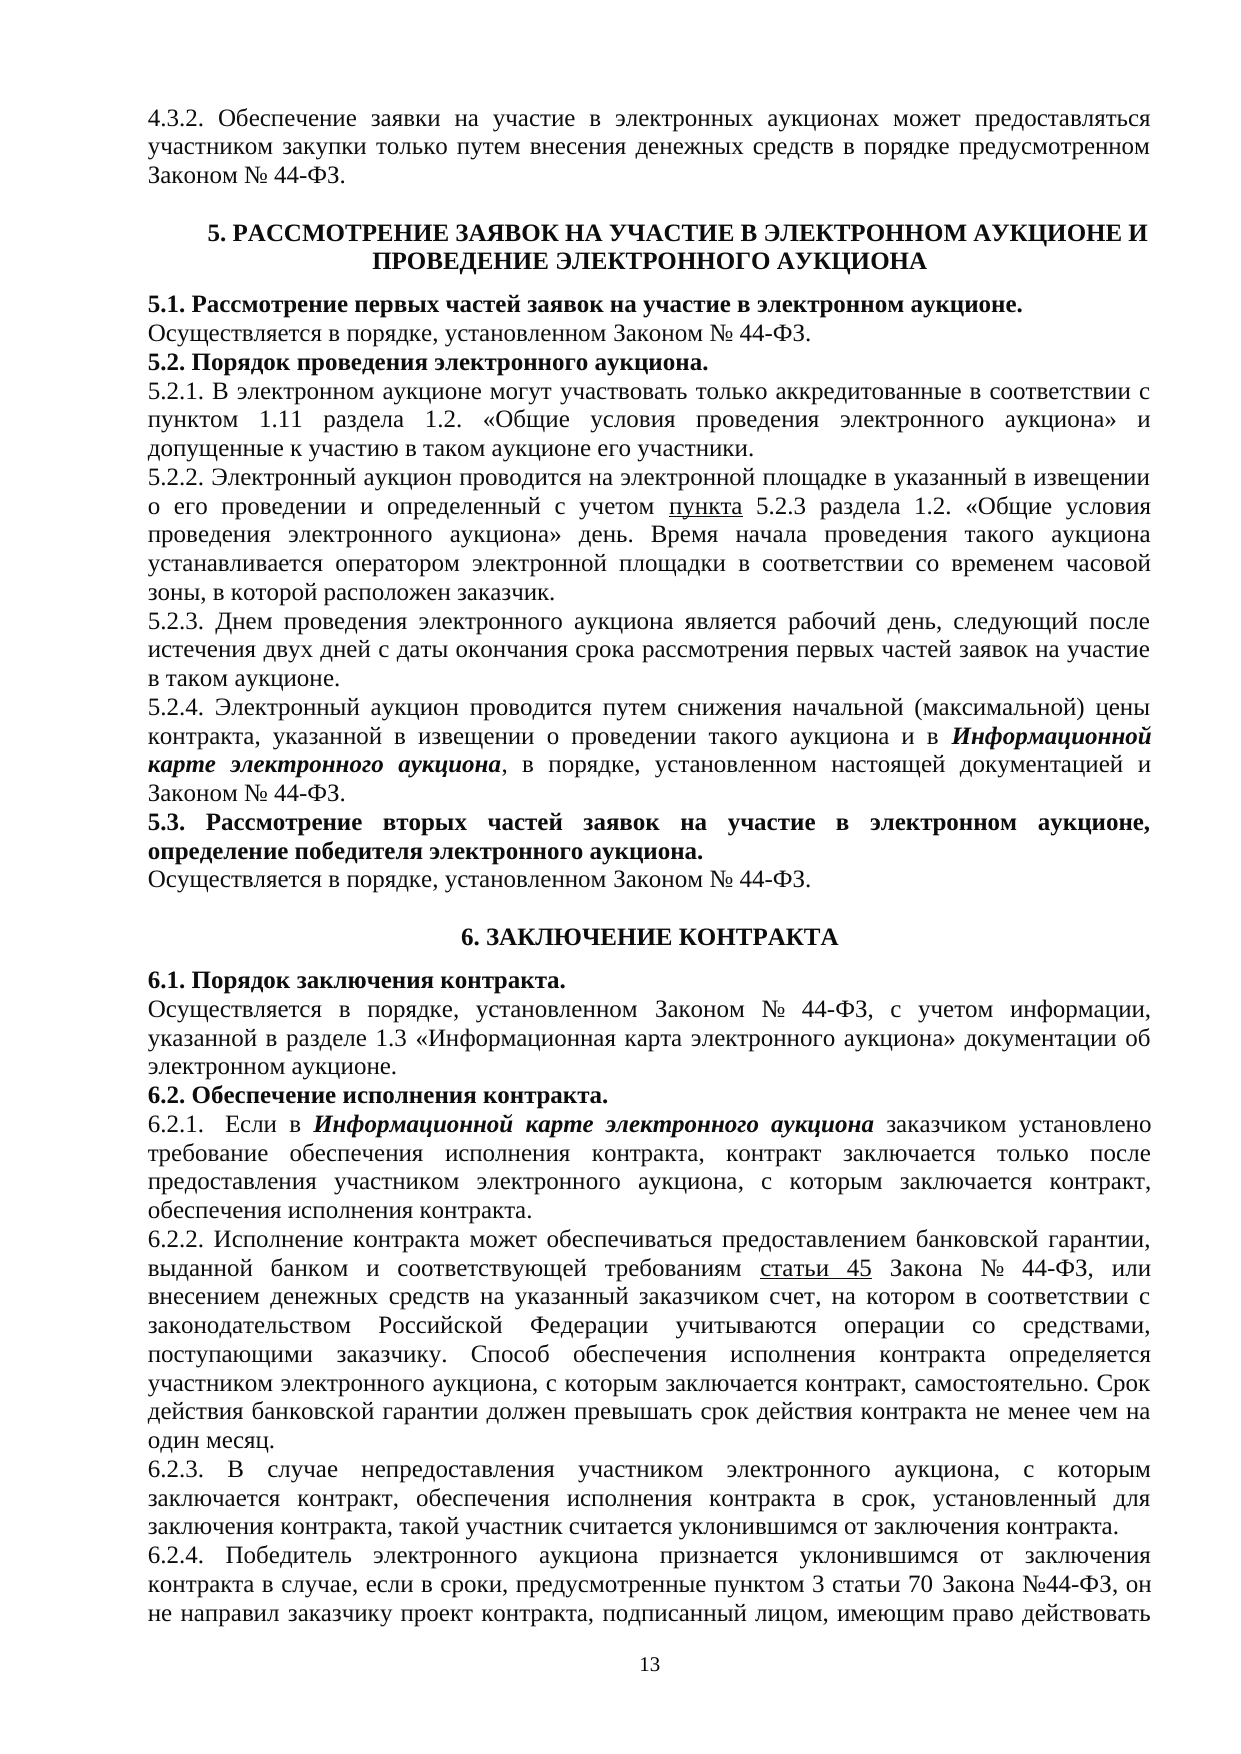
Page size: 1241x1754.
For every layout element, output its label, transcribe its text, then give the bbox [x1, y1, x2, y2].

text 6.2.1. Если в Информационной карте электронного аукциона заказчиком установлено требование обеспечения исполнения контракта, контракт заключается только после предоставления участником электронного аукциона, с которым заключается контракт, обеспечения исполнения контракта. [148, 1109, 1152, 1224]
text 5.2.1. В электронном аукционе могут участвовать только аккредитованные в соответствии с пунктом 1.11 раздела 1.2. «Общие условия проведения электронного аукциона» и допущенные к участию в таком аукционе его участники. [148, 376, 1152, 462]
text 5.2.4. Электронный аукцион проводится путем снижения начальной (максимальной) цены контракта, указанной в извещении о проведении такого аукциона и в Информационной карте электронного аукциона, в порядке, установленном настоящей документацией и Законом № 44-ФЗ. [148, 692, 1152, 807]
text Осуществляется в порядке, установленном Законом № 44-ФЗ, с учетом информации, указанной в разделе 1.3 «Информационная карта электронного аукциона» документации об электронном аукционе. [148, 994, 1152, 1080]
text 6.1. Порядок заключения контракта. [148, 965, 1152, 994]
text 6.2.2. Исполнение контракта может обеспечиваться предоставлением банковской гарантии, выданной банком и соответствующей требованиям статьи 45 Закона № 44-ФЗ, или внесением денежных средств на указанный заказчиком счет, на котором в соответствии с законодательством Российской Федерации учитываются операции со средствами, поступающими заказчику. Способ обеспечения исполнения контракта определяется участником электронного аукциона, с которым заключается контракт, самостоятельно. Срок действия банковской гарантии должен превышать срок действия контракта не менее чем на один месяц. [148, 1224, 1152, 1454]
text Осуществляется в порядке, установленном Законом № 44-ФЗ. [148, 864, 1152, 893]
text 5. РАССМОТРЕНИЕ ЗАЯВОК НА УЧАСТИЕ В ЭЛЕКТРОННОМ АУКЦИОНЕ И ПРОВЕДЕНИЕ ЭЛЕКТРОННОГО АУКЦИОНА [148, 218, 1152, 275]
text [148, 1540, 1152, 1626]
text 5.3. Рассмотрение вторых частей заявок на участие в электронном аукционе, определение победителя электронного аукциона. [148, 807, 1152, 864]
text 5.2. Порядок проведения электронного аукциона. [148, 347, 1152, 376]
text 6.2.3. В случае непредоставления участником электронного аукциона, с которым заключается контракт, обеспечения исполнения контракта в срок, установленный для заключения контракта, такой участник считается уклонившимся от заключения контракта. [148, 1454, 1152, 1540]
text Осуществляется в порядке, установленном Законом № 44-ФЗ. [148, 318, 1152, 347]
text 5.1. Рассмотрение первых частей заявок на участие в электронном аукционе. [148, 289, 1152, 318]
text 6. ЗАКЛЮЧЕНИЕ КОНТРАКТА [148, 922, 1152, 951]
text 4.3.2. Обеспечение заявки на участие в электронных аукционах может предоставляться участником закупки только путем внесения денежных средств в порядке предусмотренном Законом № 44-ФЗ. [148, 103, 1152, 189]
text 5.2.2. Электронный аукцион проводится на электронной площадке в указанный в извещении о его проведении и определенный с учетом пункта 5.2.3 раздела 1.2. «Общие условия проведения электронного аукциона» день. Время начала проведения такого аукциона устанавливается оператором электронной площадки в соответствии со временем часовой зоны, в которой расположен заказчик. [148, 462, 1152, 606]
text 5.2.3. Днем проведения электронного аукциона является рабочий день, следующий после истечения двух дней с даты окончания срока рассмотрения первых частей заявок на участие в таком аукционе. [148, 606, 1152, 692]
text 6.2. Обеспечение исполнения контракта. [148, 1080, 1152, 1109]
